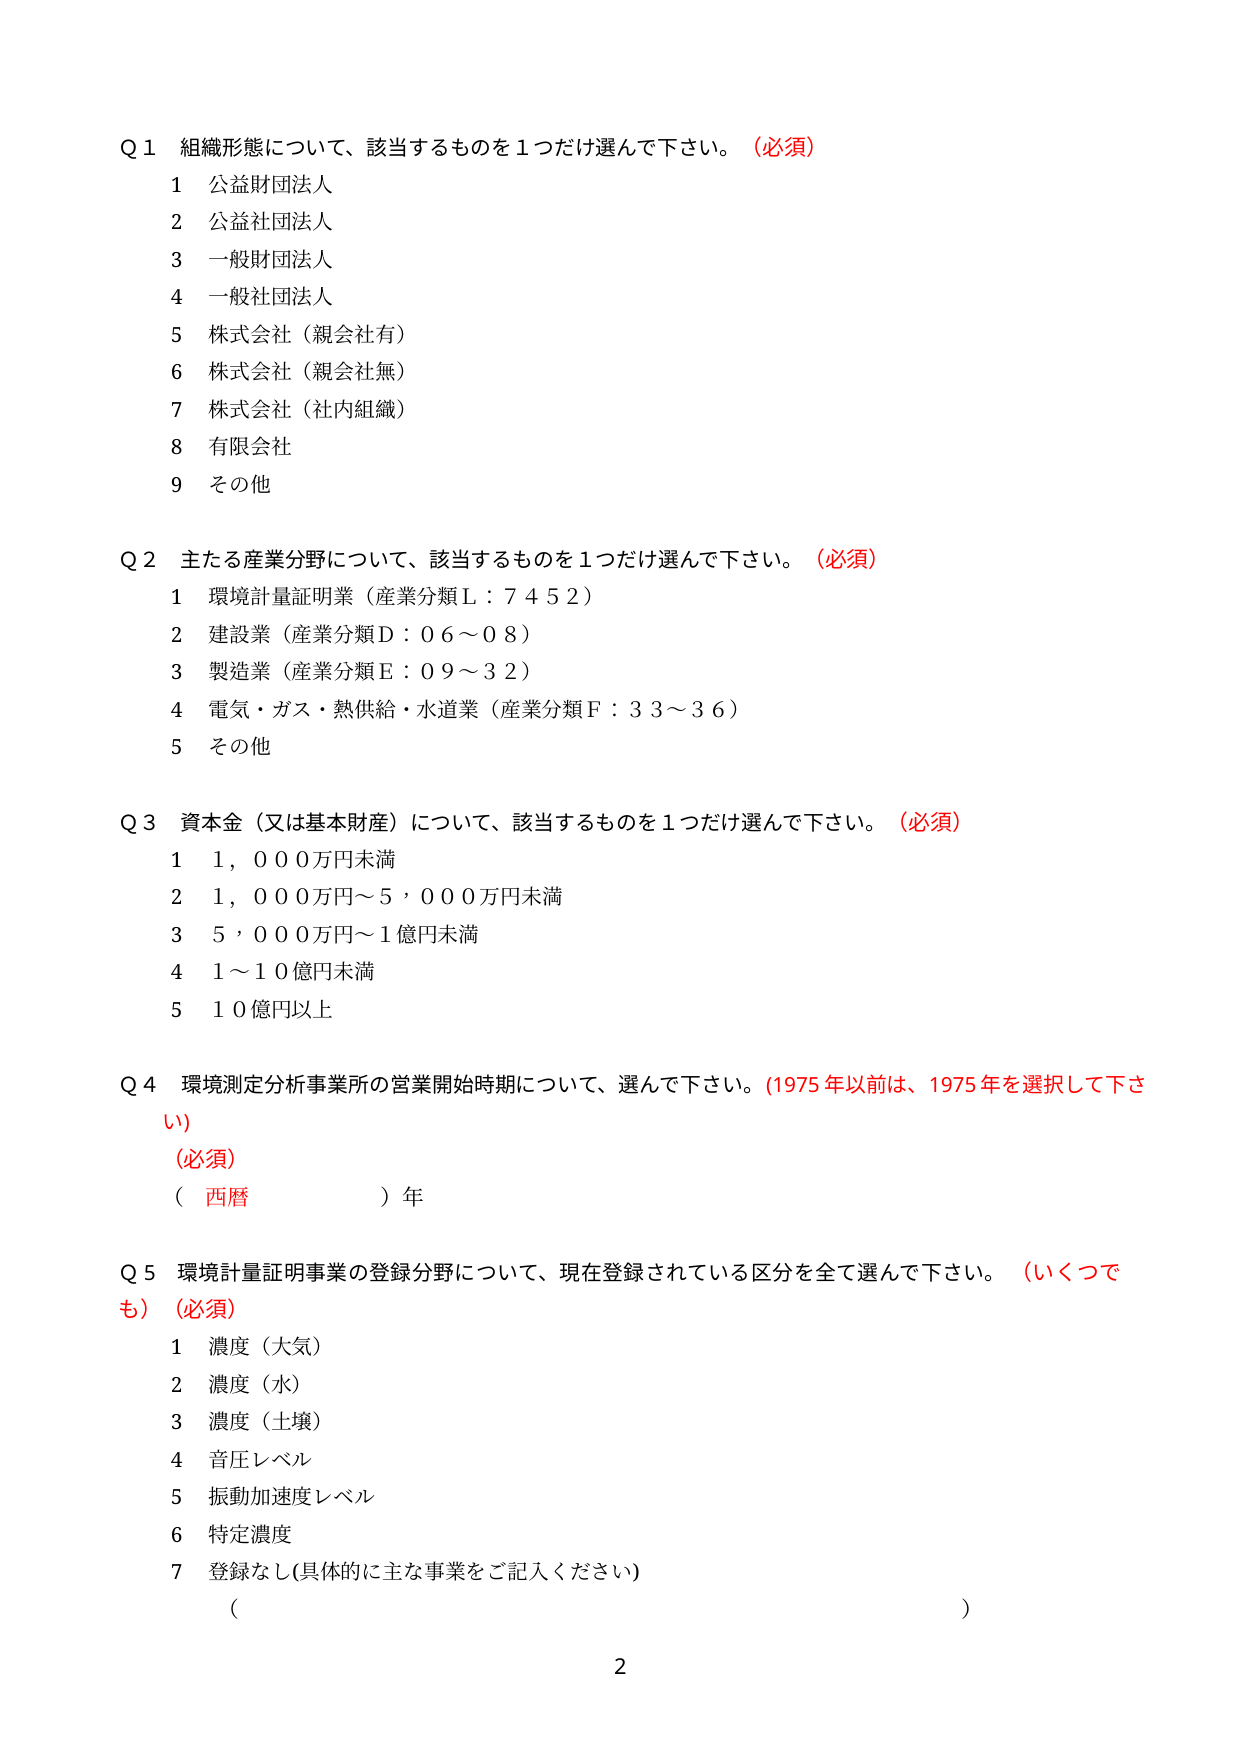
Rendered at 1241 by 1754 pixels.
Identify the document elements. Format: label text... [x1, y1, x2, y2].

text （必須） [162, 1139, 1122, 1177]
text 3 ５，０００万円～１億円未満 [118, 914, 1122, 952]
text 1 濃度（大気） [118, 1327, 1122, 1364]
text 6 特定濃度 [118, 1514, 1122, 1552]
text Ｑ３ 資本金（又は基本財産）について、該当するものを１つだけ選んで下さい。（必須） [118, 802, 1148, 839]
text Ｑ４ 環境測定分析事業所の営業開始時期について、選んで下さい。(1975年以前は、1975年を選択して下さい) [118, 1064, 1148, 1139]
text 5 １０億円以上 [118, 989, 1122, 1027]
text 2 濃度（水） [118, 1364, 1122, 1402]
text 4 電気・ガス・熱供給・水道業（産業分類Ｆ：３３～３６） [118, 689, 1122, 727]
text （ 西暦 ）年 [118, 1177, 1122, 1214]
text （ ） [118, 1589, 1122, 1627]
text 4 音圧レベル [118, 1439, 1122, 1477]
text 2 建設業（産業分類Ｄ：０６～０８） [118, 614, 1122, 652]
text 1 環境計量証明業（産業分類Ｌ：７４５２） [118, 577, 1122, 614]
text 4 一般社団法人 [118, 277, 1122, 314]
text 5 その他 [118, 727, 1122, 764]
text Ｑ２ 主たる産業分野について、該当するものを１つだけ選んで下さい。（必須） [118, 539, 1148, 577]
text 7 株式会社（社内組織） [118, 389, 1122, 427]
text Ｑ5 環境計量証明事業の登録分野について、現在登録されている区分を全て選んで下さい。（いくつでも）（必須） [118, 1252, 1122, 1327]
text Ｑ１ 組織形態について、該当するものを１つだけ選んで下さい。（必須） [118, 127, 1148, 164]
text 1 公益財団法人 [118, 164, 1122, 202]
text 3 一般財団法人 [118, 239, 1122, 277]
text 3 製造業（産業分類Ｅ：０９～３２） [118, 652, 1122, 689]
text 2 公益社団法人 [118, 202, 1122, 239]
text 2 １，０００万円～５，０００万円未満 [118, 877, 1122, 914]
text 5 振動加速度レベル [118, 1477, 1122, 1514]
text 8 有限会社 [118, 427, 1122, 464]
text 3 濃度（土壌） [118, 1402, 1122, 1439]
text 6 株式会社（親会社無） [118, 352, 1122, 389]
text 9 その他 [118, 464, 1122, 502]
text 4 １～１０億円未満 [118, 952, 1122, 989]
text 7 登録なし(具体的に主な事業をご記入ください) [118, 1552, 1122, 1589]
text 1 １，０００万円未満 [118, 839, 1122, 877]
text 5 株式会社（親会社有） [118, 314, 1122, 352]
